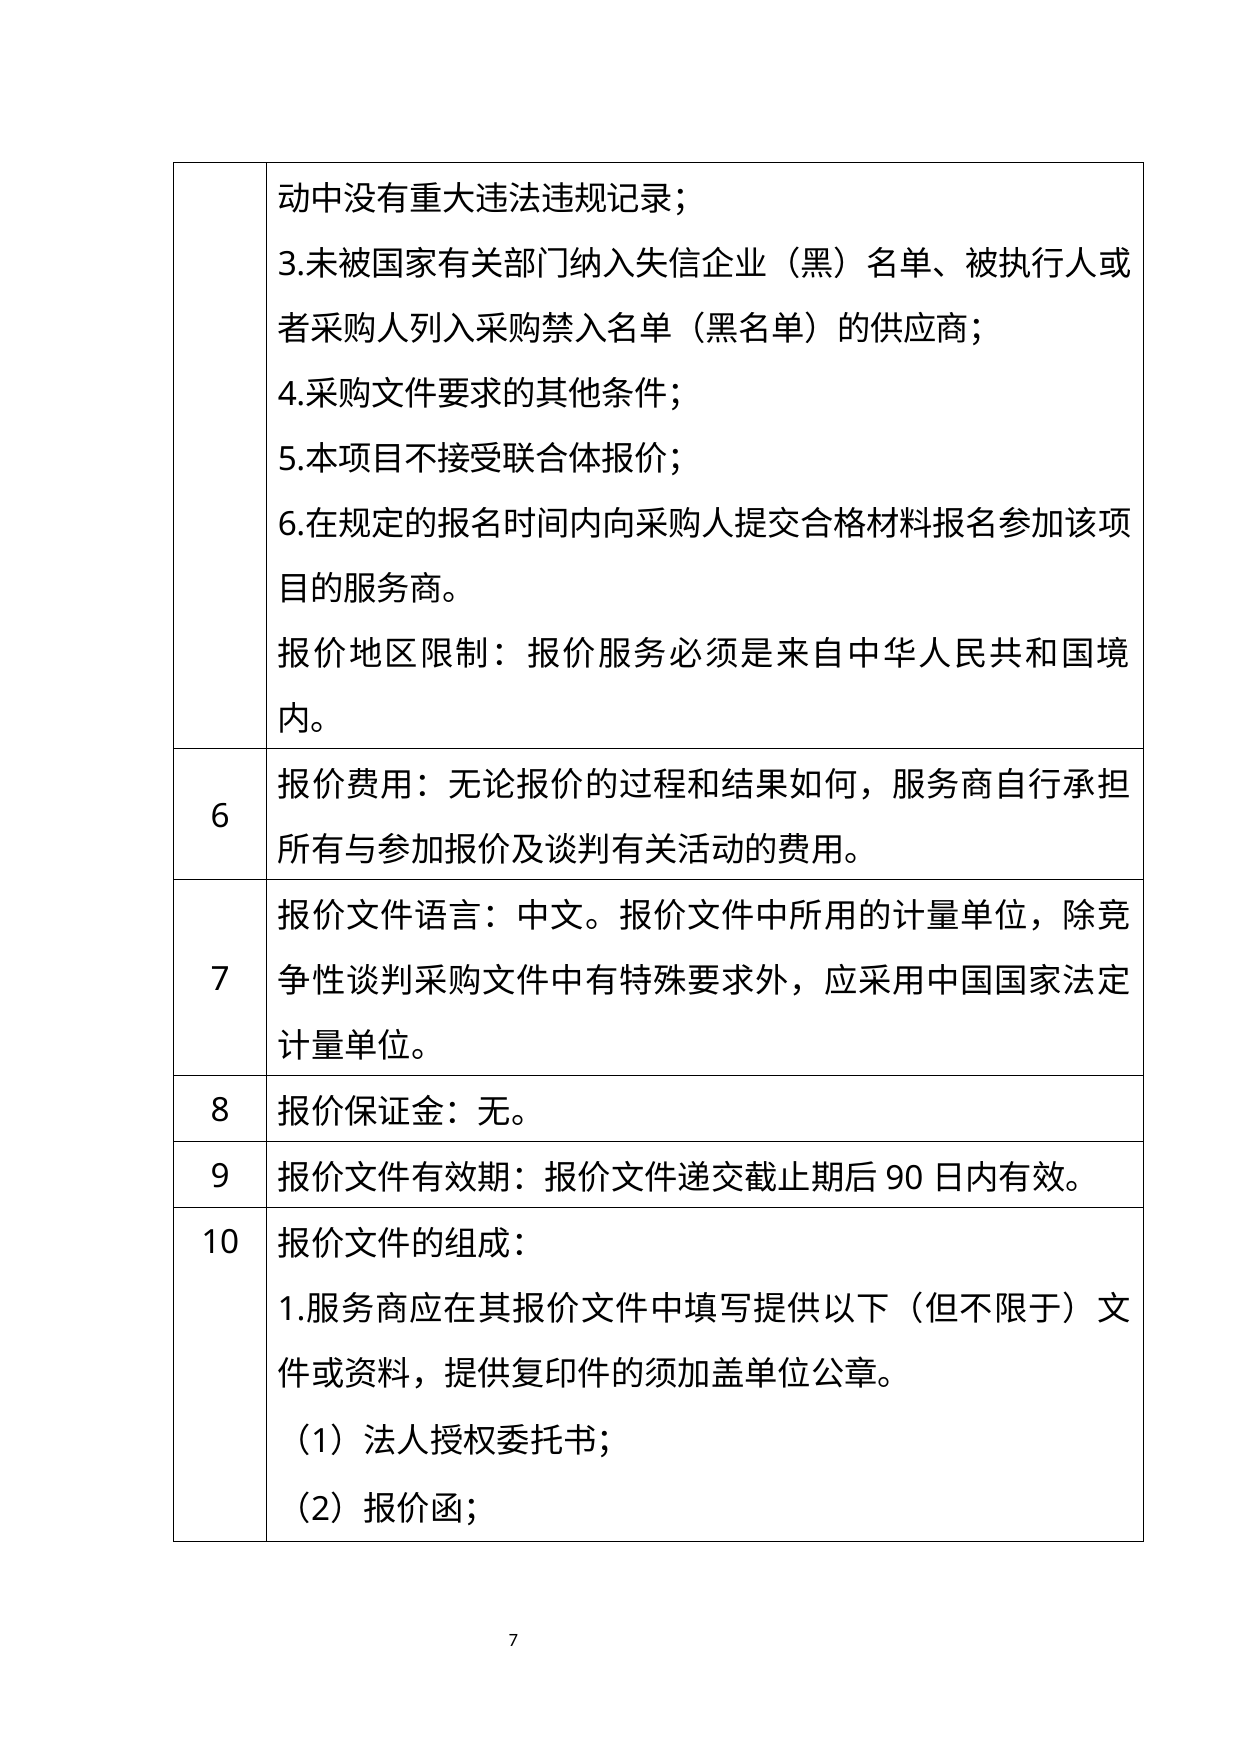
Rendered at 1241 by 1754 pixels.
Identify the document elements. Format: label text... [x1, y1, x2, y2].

table_cell 10 [174, 1208, 266, 1541]
table_cell 报价费用：无论报价的过程和结果如何，服务商自行承担所有与参加报价及谈判有关活动的费用。 [267, 749, 1143, 879]
table_cell 6 [174, 749, 266, 879]
table_cell 5 [174, 163, 266, 748]
table_cell 报价保证金：无。 [267, 1076, 1143, 1141]
table_cell 报价文件语言：中文。报价文件中所用的计量单位，除竞争性谈判采购文件中有特殊要求外，应采用中国国家法定计量单位。 [267, 880, 1143, 1075]
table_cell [267, 163, 1143, 748]
table_cell 报价文件有效期：报价文件递交截止期后 90 日内有效。 [267, 1142, 1143, 1207]
table_cell 8 [174, 1076, 266, 1141]
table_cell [267, 1208, 1143, 1541]
table_cell 9 [174, 1142, 266, 1207]
table_cell 7 [174, 880, 266, 1075]
